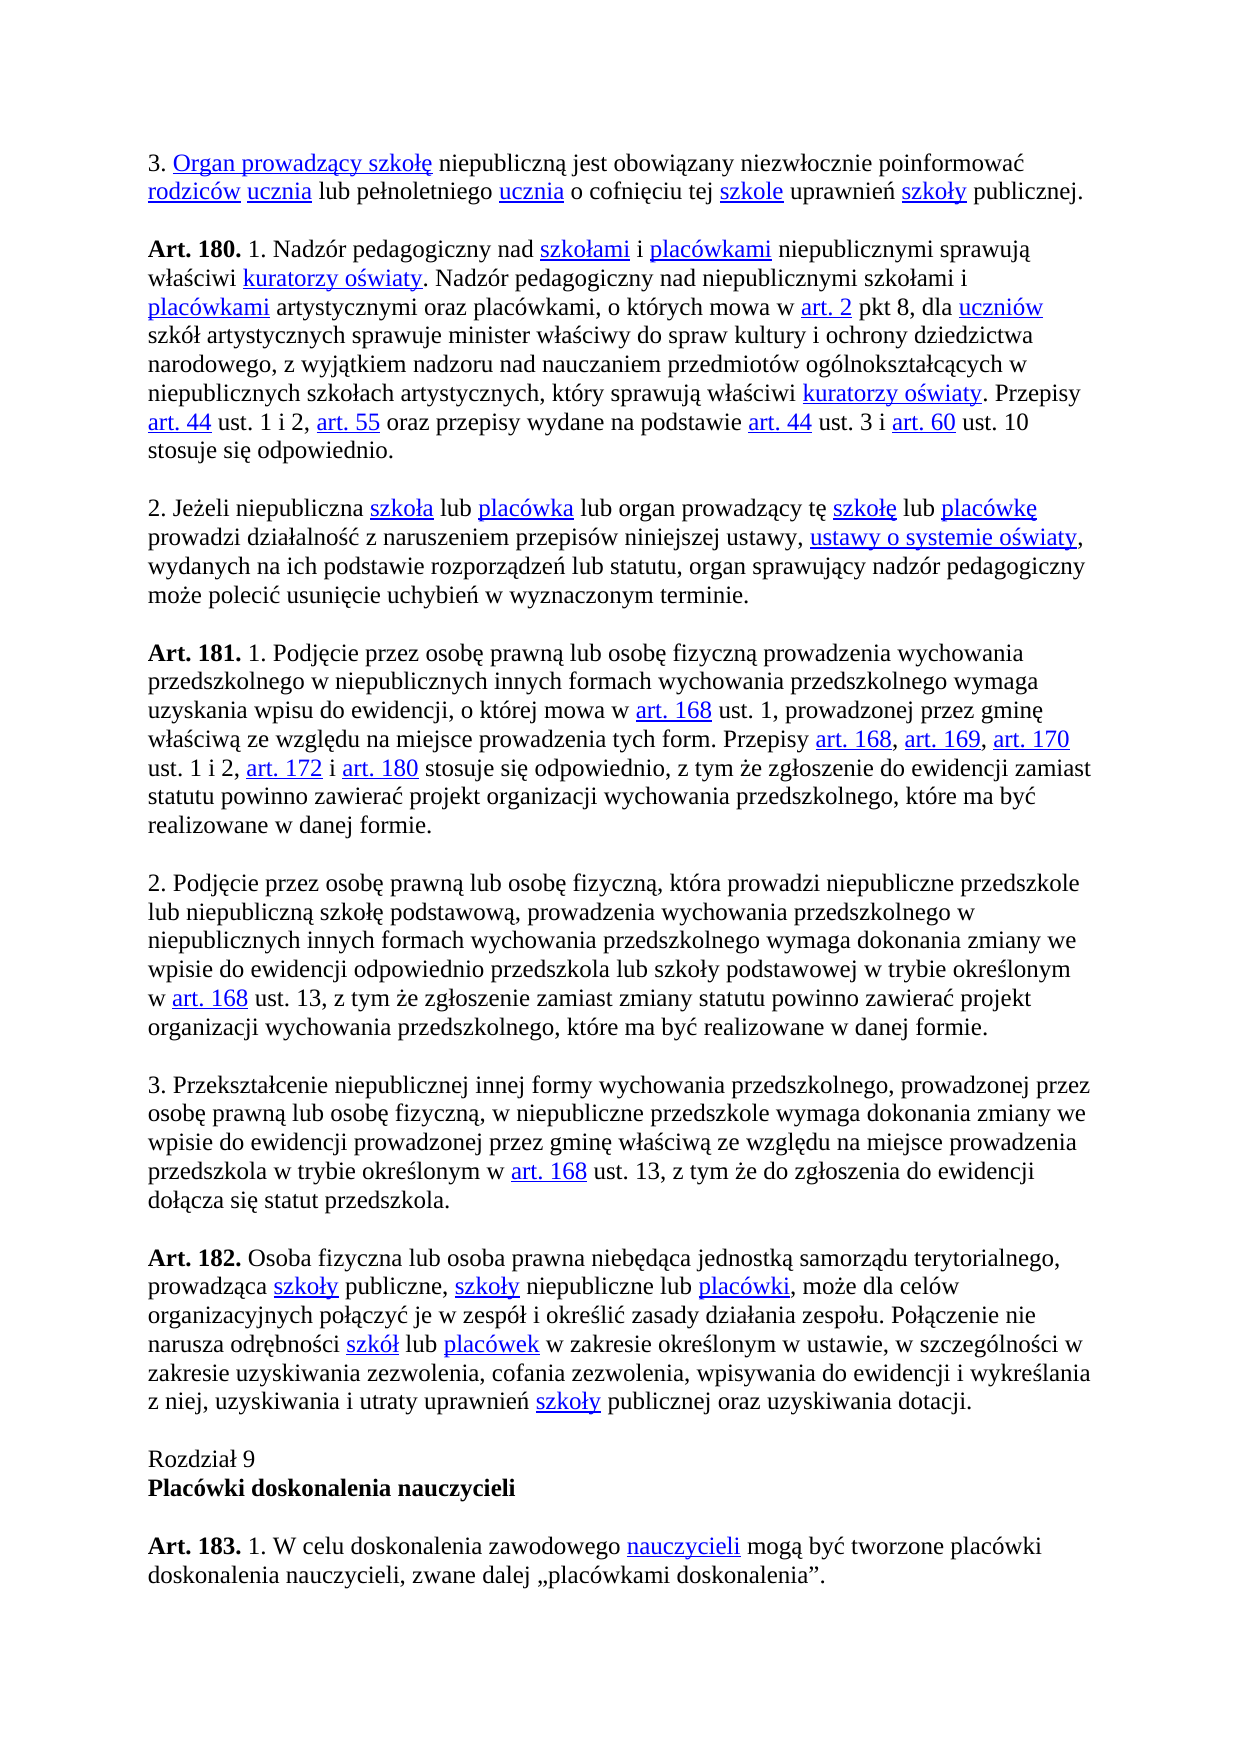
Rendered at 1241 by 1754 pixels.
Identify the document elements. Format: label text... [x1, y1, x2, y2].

text 2. Jeżeli niepubliczna szkoła lub placówka lub organ prowadzący tę szkołę lub placówkę prowadzi działalność z naruszeniem przepisów niniejszej ustawy, ustawy o systemie oświaty, wydanych na ich podstawie rozporządzeń lub statutu, organ sprawujący nadzór pedagogiczny może polecić usunięcie uchybień w wyznaczonym terminie. [148, 493, 1093, 608]
text Art. 180. 1. Nadzór pedagogiczny nad szkołami i placówkami niepublicznymi sprawują właściwi kuratorzy oświaty. Nadzór pedagogiczny nad niepublicznymi szkołami i placówkami artystycznymi oraz placówkami, o których mowa w art. 2 pkt 8, dla uczniów szkół artystycznych sprawuje minister właściwy do spraw kultury i ochrony dziedzictwa narodowego, z wyjątkiem nadzoru nad nauczaniem przedmiotów ogólnokształcących w niepublicznych szkołach artystycznych, który sprawują właściwi kuratorzy oświaty. Przepisy art. 44 ust. 1 i 2, art. 55 oraz przepisy wydane na podstawie art. 44 ust. 3 i art. 60 ust. 10 stosuje się odpowiednio. [148, 234, 1093, 464]
text Art. 182. Osoba fizyczna lub osoba prawna niebędąca jednostką samorządu terytorialnego, prowadząca szkoły publiczne, szkoły niepubliczne lub placówki, może dla celów organizacyjnych połączyć je w zespół i określić zasady działania zespołu. Połączenie nie narusza odrębności szkół lub placówek w zakresie określonym w ustawie, w szczególności w zakresie uzyskiwania zezwolenia, cofania zezwolenia, wpisywania do ewidencji i wykreślania z niej, uzyskiwania i utraty uprawnień szkoły publicznej oraz uzyskiwania dotacji. [148, 1243, 1093, 1415]
text Art. 183. 1. W celu doskonalenia zawodowego nauczycieli mogą być tworzone placówki doskonalenia nauczycieli, zwane dalej „placówkami doskonalenia”. [148, 1531, 1093, 1588]
text Rozdział 9 Placówki doskonalenia nauczycieli [148, 1444, 1093, 1502]
text 3. Przekształcenie niepublicznej innej formy wychowania przedszkolnego, prowadzonej przez osobę prawną lub osobę fizyczną, w niepubliczne przedszkole wymaga dokonania zmiany we wpisie do ewidencji prowadzonej przez gminę właściwą ze względu na miejsce prowadzenia przedszkola w trybie określonym w art. 168 ust. 13, z tym że do zgłoszenia do ewidencji dołącza się statut przedszkola. [148, 1070, 1093, 1213]
text 2. Podjęcie przez osobę prawną lub osobę fizyczną, która prowadzi niepubliczne przedszkole lub niepubliczną szkołę podstawową, prowadzenia wychowania przedszkolnego w niepublicznych innych formach wychowania przedszkolnego wymaga dokonania zmiany we wpisie do ewidencji odpowiednio przedszkola lub szkoły podstawowej w trybie określonym w art. 168 ust. 13, z tym że zgłoszenie zamiast zmiany statutu powinno zawierać projekt organizacji wychowania przedszkolnego, które ma być realizowane w danej formie. [148, 868, 1093, 1041]
text Art. 181. 1. Podjęcie przez osobę prawną lub osobę fizyczną prowadzenia wychowania przedszkolnego w niepublicznych innych formach wychowania przedszkolnego wymaga uzyskania wpisu do ewidencji, o której mowa w art. 168 ust. 1, prowadzonej przez gminę właściwą ze względu na miejsce prowadzenia tych form. Przepisy art. 168, art. 169, art. 170 ust. 1 i 2, art. 172 i art. 180 stosuje się odpowiednio, z tym że zgłoszenie do ewidencji zamiast statutu powinno zawierać projekt organizacji wychowania przedszkolnego, które ma być realizowane w danej formie. [148, 638, 1093, 839]
text 3. Organ prowadzący szkołę niepubliczną jest obowiązany niezwłocznie poinformować rodziców ucznia lub pełnoletniego ucznia o cofnięciu tej szkole uprawnień szkoły publicznej. [148, 148, 1093, 205]
